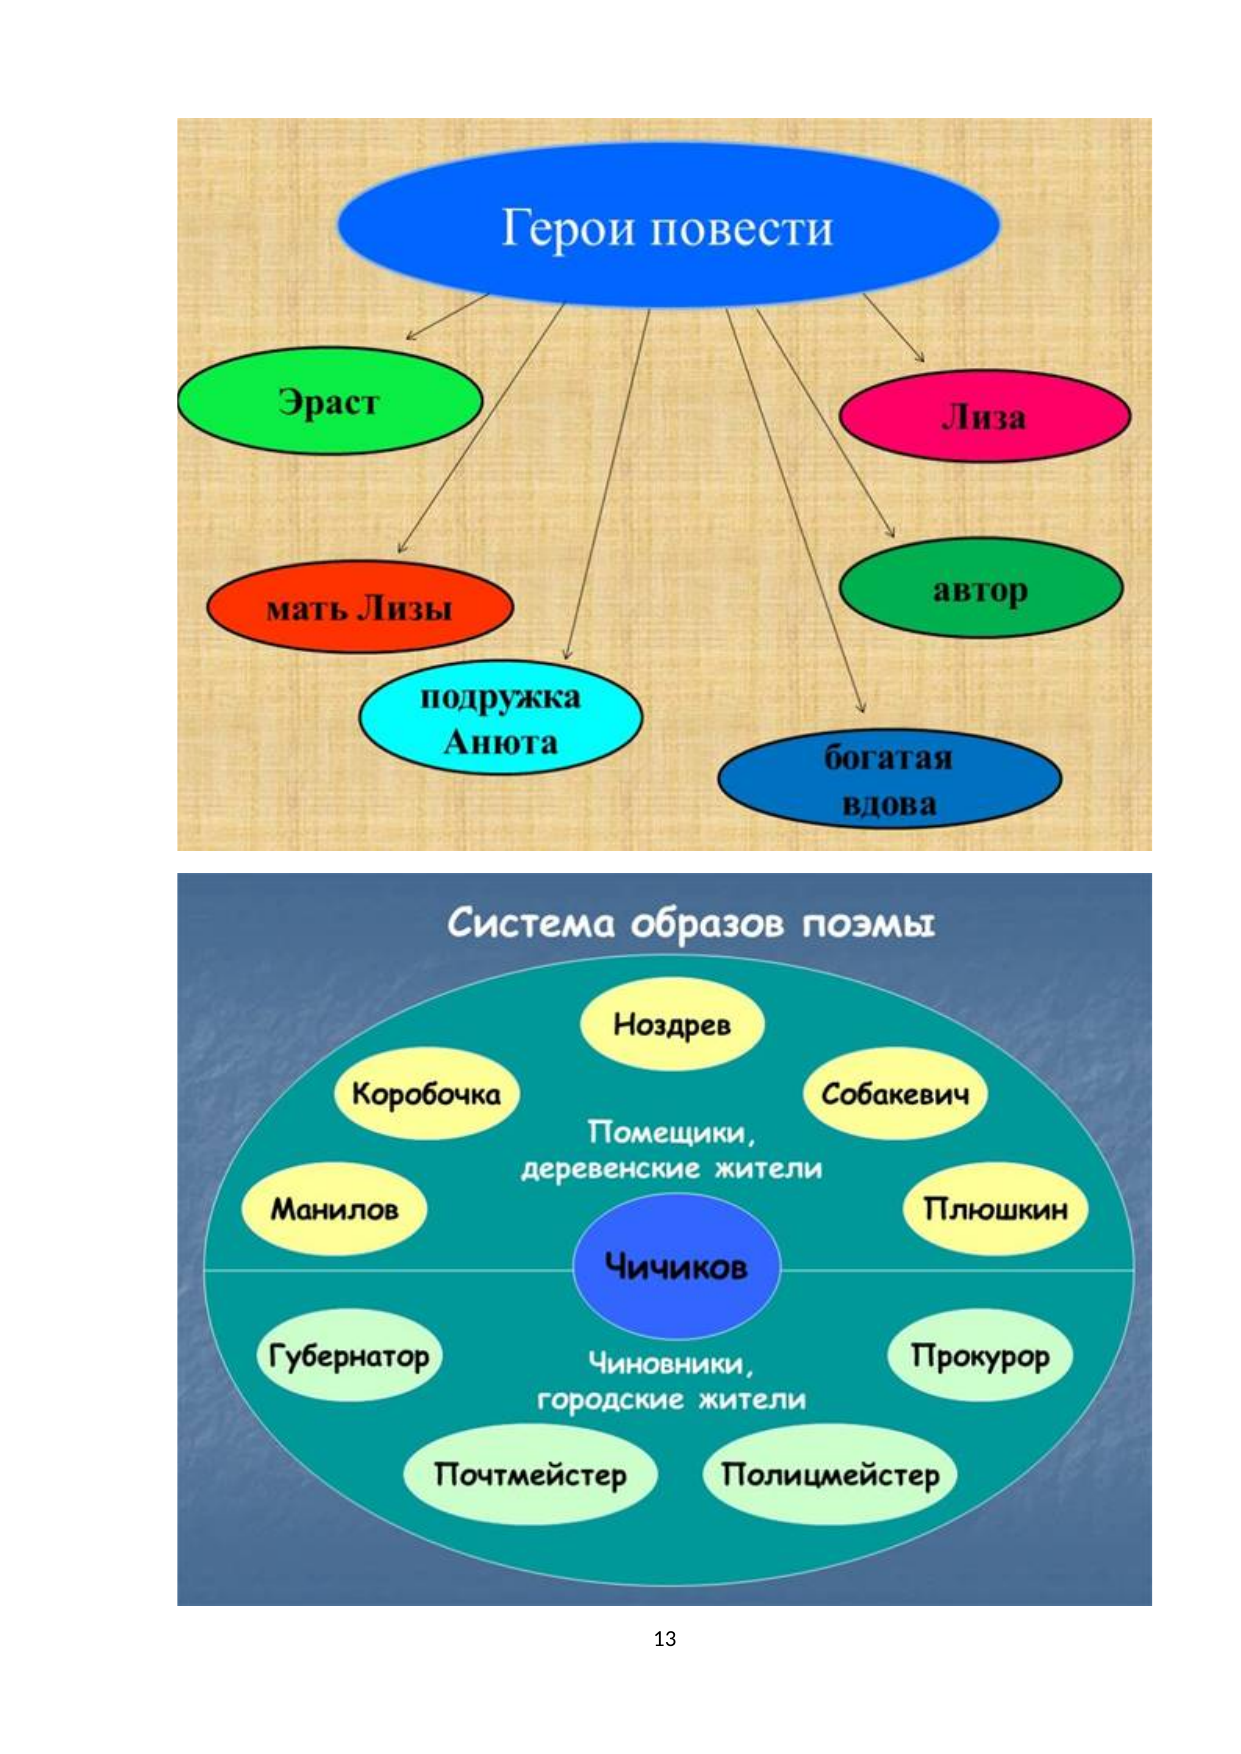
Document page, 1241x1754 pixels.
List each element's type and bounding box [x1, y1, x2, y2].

picture [177, 118, 1153, 851]
picture [177, 873, 1153, 1606]
